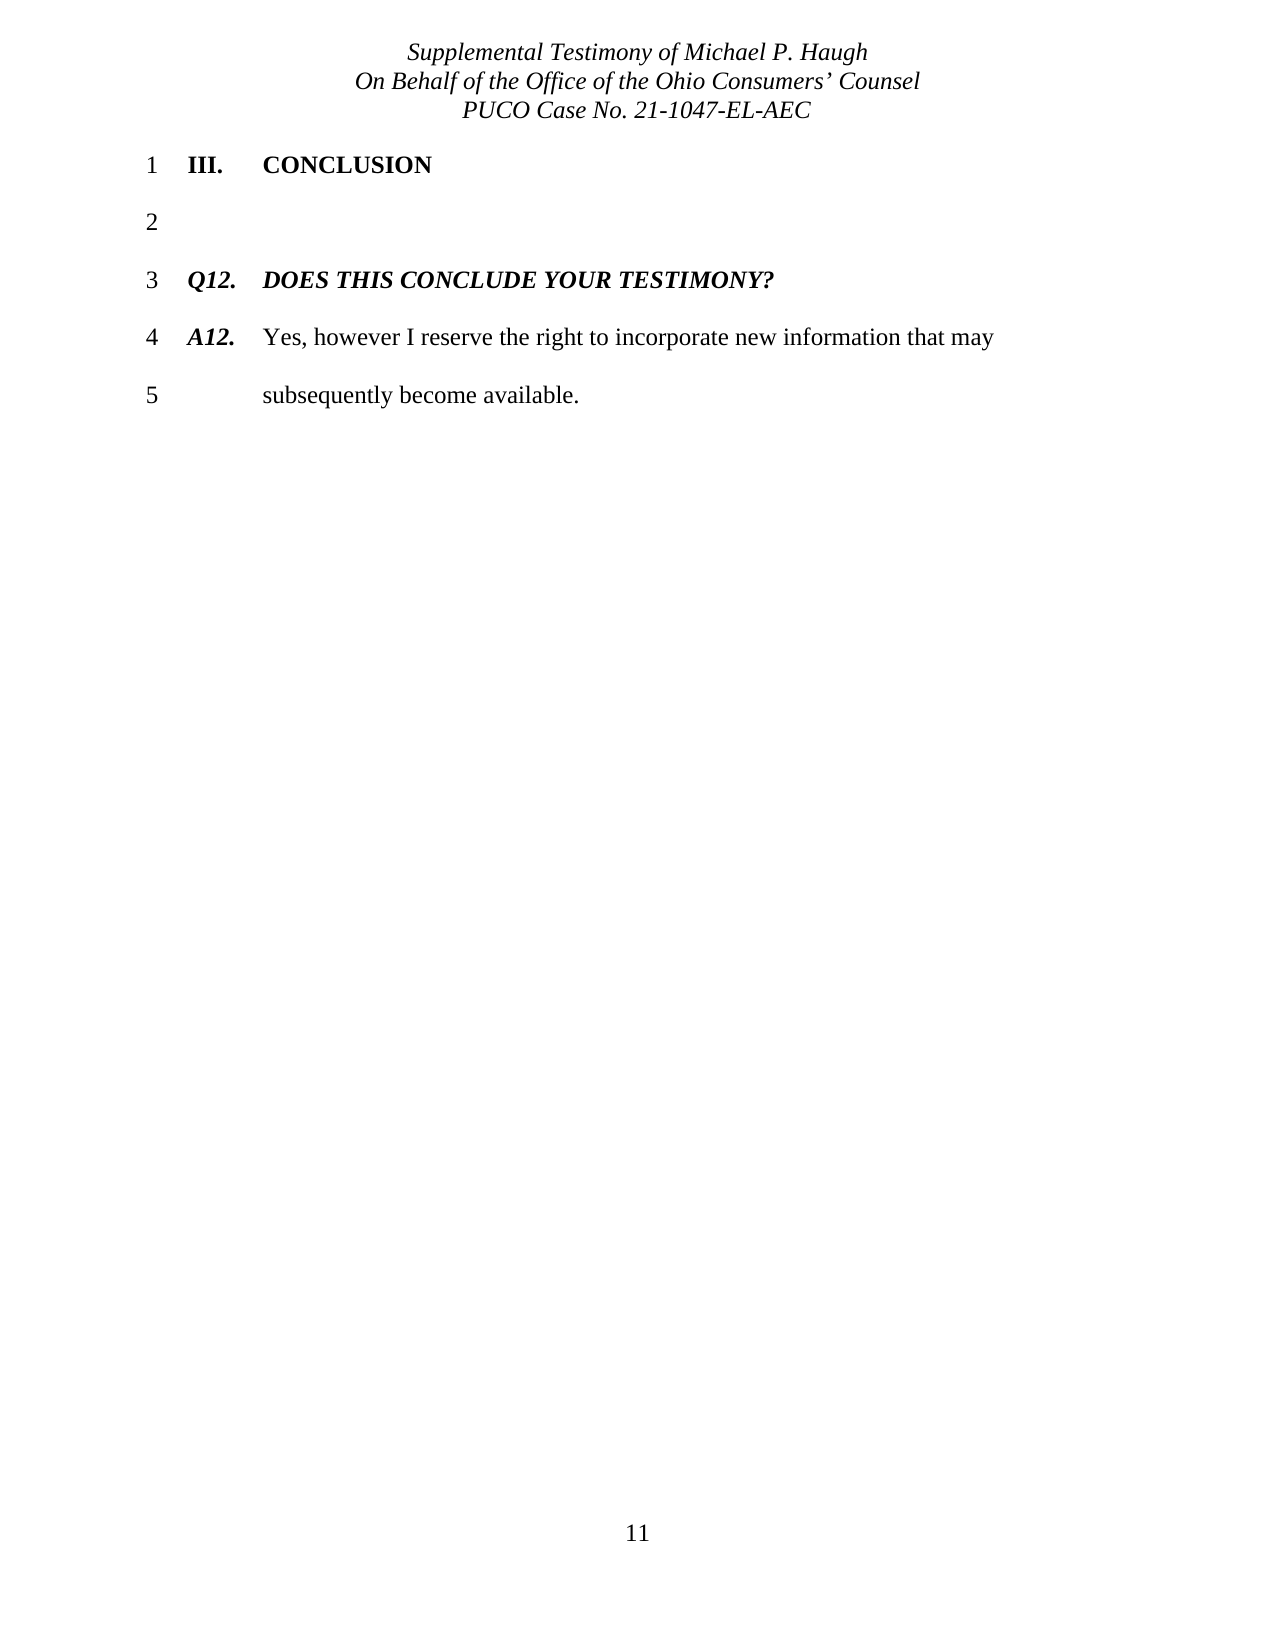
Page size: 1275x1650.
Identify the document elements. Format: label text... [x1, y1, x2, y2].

text Q12. Does this conclude your testimony? [187, 265, 1087, 294]
subtitle III. Conclusion [187, 150, 1087, 179]
text A12. Yes, however I reserve the right to incorporate new information that may subsequently become available. [187, 322, 1087, 409]
